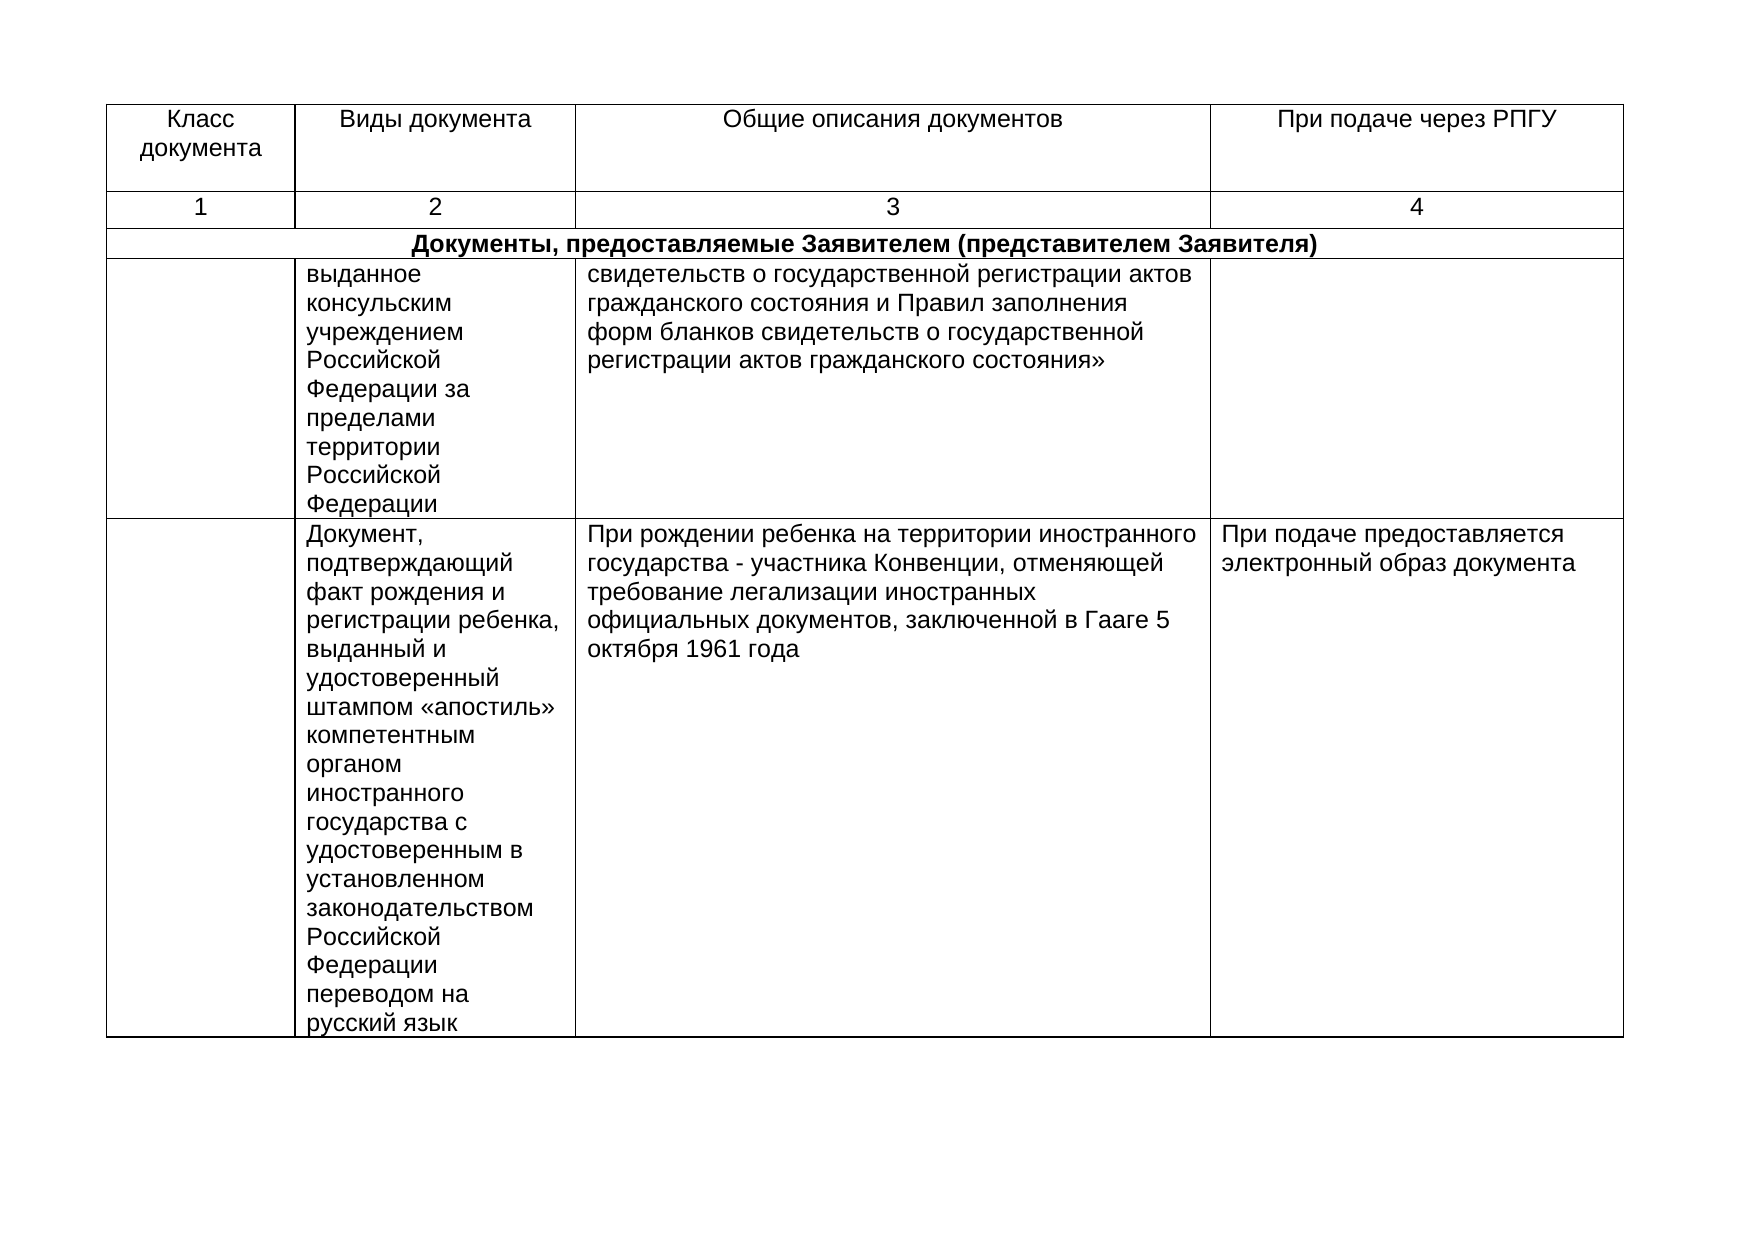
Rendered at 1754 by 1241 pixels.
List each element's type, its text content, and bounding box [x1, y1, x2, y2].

table_cell 1 [107, 192, 294, 228]
table_cell 4 [1211, 192, 1623, 228]
table_cell Документы, предоставляемые Заявителем (представителем Заявителя) [107, 229, 1623, 258]
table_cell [296, 259, 575, 518]
table_cell 2 [296, 192, 575, 228]
table_cell 3 [576, 192, 1210, 228]
table_cell При рождении ребенка на территории иностранного государства - участника Конвенции, отменяющей требование легализации иностранных официальных документов, заключенной в Гааге 5 октября 1961 года [576, 519, 1210, 1036]
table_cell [1211, 259, 1623, 518]
table_header Общие описания документов [576, 105, 1210, 191]
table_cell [576, 259, 1210, 518]
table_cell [1211, 519, 1623, 1036]
table_header При подаче через РПГУ [1211, 105, 1623, 191]
table_cell [107, 519, 294, 1036]
table_cell Документ, подтверждающий факт рождения и регистрации ребенка, выданный и удостоверенный штампом «апостиль» компетентным органом иностранного государства с удостоверенным в установленном законодательством Российской Федерации переводом на русский язык [296, 519, 575, 1036]
table_header Класс документа [107, 105, 294, 191]
table_header Виды документа [296, 105, 575, 191]
